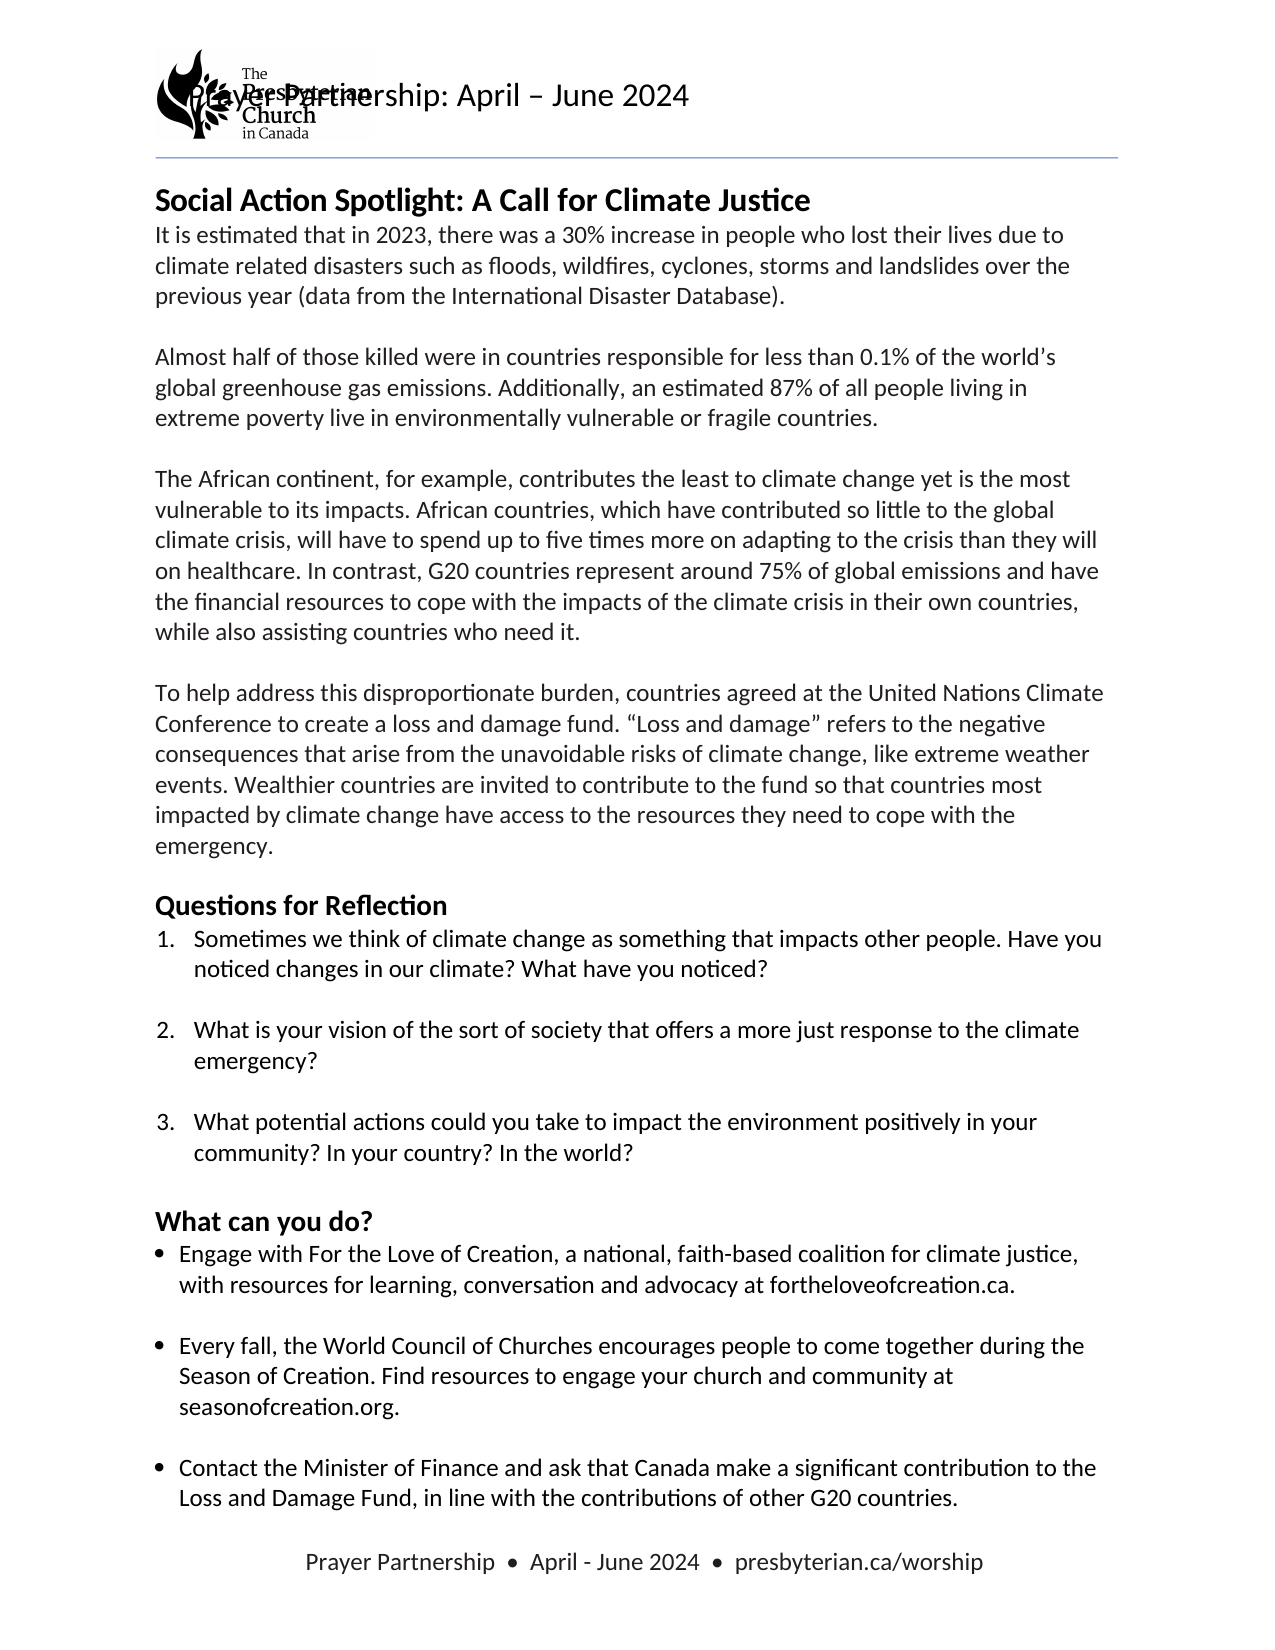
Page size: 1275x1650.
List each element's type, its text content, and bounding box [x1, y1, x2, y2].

picture [155, 48, 374, 141]
